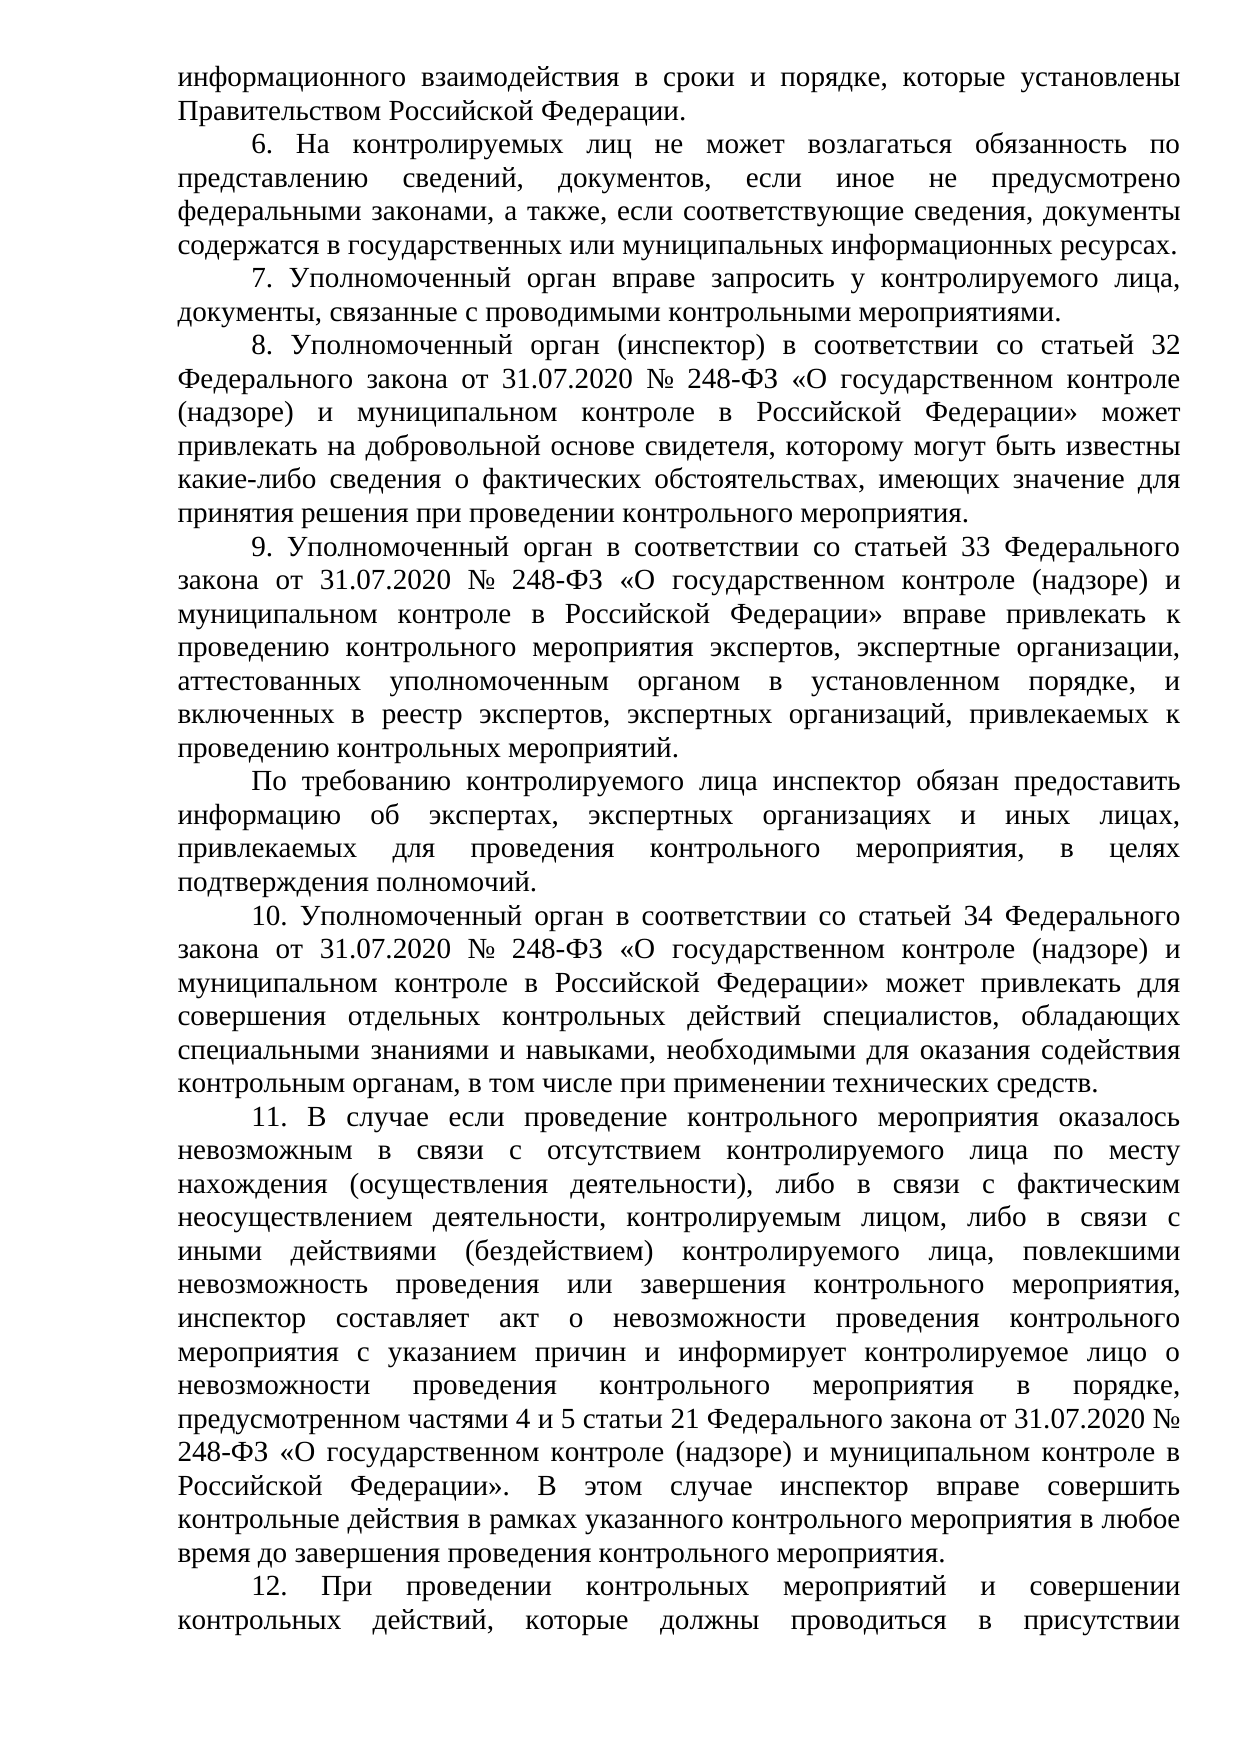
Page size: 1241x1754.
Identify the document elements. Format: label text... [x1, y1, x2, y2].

subtitle 10. Уполномоченный орган в соответствии со статьей 34 Федерального закона от 31.07.2020 № 248-ФЗ «О государственном контроле (надзоре) и муниципальном контроле в Российской Федерации» может привлекать для совершения отдельных контрольных действий специалистов, обладающих специальными знаниями и навыками, необходимыми для оказания содействия контрольным органам, в том числе при применении технических средств. [177, 898, 1181, 1099]
subtitle 6. На контролируемых лиц не может возлагаться обязанность по представлению сведений, документов, если иное не предусмотрено федеральными законами, а также, если соответствующие сведения, документы содержатся в государственных или муниципальных информационных ресурсах. [177, 126, 1181, 260]
subtitle 11. В случае если проведение контрольного мероприятия оказалось невозможным в связи с отсутствием контролируемого лица по месту нахождения (осуществления деятельности), либо в связи с фактическим неосуществлением деятельности, контролируемым лицом, либо в связи с иными действиями (бездействием) контролируемого лица, повлекшими невозможность проведения или завершения контрольного мероприятия, инспектор составляет акт о невозможности проведения контрольного мероприятия с указанием причин и информирует контролируемое лицо о невозможности проведения контрольного мероприятия в порядке, предусмотренном частями 4 и 5 статьи 21 Федерального закона от 31.07.2020 № 248-ФЗ «О государственном контроле (надзоре) и муниципальном контроле в Российской Федерации». В этом случае инспектор вправе совершить контрольные действия в рамках указанного контрольного мероприятия в любое время до завершения проведения контрольного мероприятия. [177, 1099, 1181, 1568]
subtitle 7. Уполномоченный орган вправе запросить у контролируемого лица, документы, связанные с проводимыми контрольными мероприятиями. [177, 260, 1181, 327]
subtitle По требованию контролируемого лица инспектор обязан предоставить информацию об экспертах, экспертных организациях и иных лицах, привлекаемых для проведения контрольного мероприятия, в целях подтверждения полномочий. [177, 763, 1181, 898]
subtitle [177, 1568, 1181, 1636]
subtitle 8. Уполномоченный орган (инспектор) в соответствии со статьей 32 Федерального закона от 31.07.2020 № 248-ФЗ «О государственном контроле (надзоре) и муниципальном контроле в Российской Федерации» может привлекать на добровольной основе свидетеля, которому могут быть известны какие-либо сведения о фактических обстоятельствах, имеющих значение для принятия решения при проведении контрольного мероприятия. [177, 327, 1181, 529]
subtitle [177, 59, 1181, 126]
subtitle 9. Уполномоченный орган в соответствии со статьей 33 Федерального закона от 31.07.2020 № 248-ФЗ «О государственном контроле (надзоре) и муниципальном контроле в Российской Федерации» вправе привлекать к проведению контрольного мероприятия экспертов, экспертные организации, аттестованных уполномоченным органом в установленном порядке, и включенных в реестр экспертов, экспертных организаций, привлекаемых к проведению контрольных мероприятий. [177, 529, 1181, 763]
